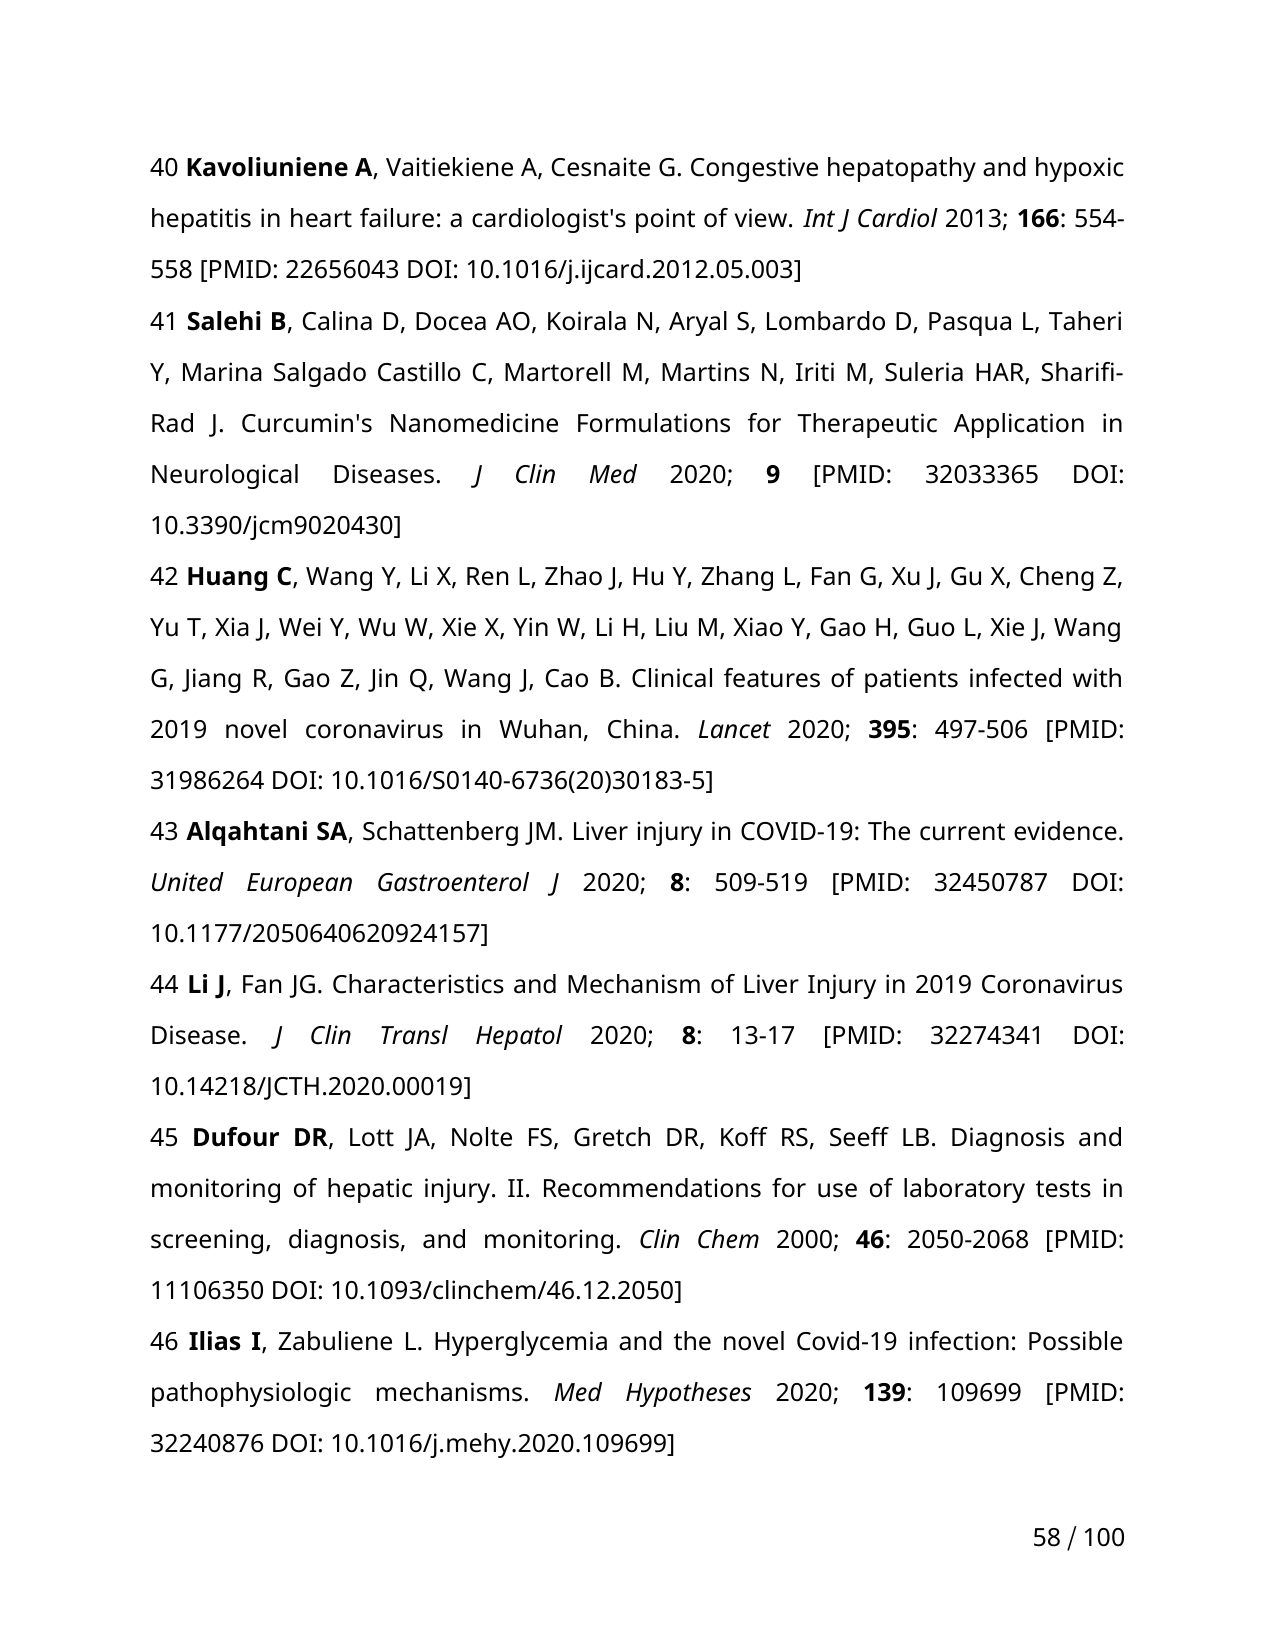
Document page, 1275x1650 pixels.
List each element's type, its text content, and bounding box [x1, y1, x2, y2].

text 44 Li J, Fan JG. Characteristics and Mechanism of Liver Injury in 2019 Coronavirus Disease. J Clin Transl Hepatol 2020; 8: 13-17 [PMID: 32274341 DOI: 10.14218/JCTH.2020.00019] [150, 967, 1125, 1103]
text 43 Alqahtani SA, Schattenberg JM. Liver injury in COVID-19: The current evidence. United European Gastroenterol J 2020; 8: 509-519 [PMID: 32450787 DOI: 10.1177/2050640620924157] [150, 813, 1125, 950]
text 42 Huang C, Wang Y, Li X, Ren L, Zhao J, Hu Y, Zhang L, Fan G, Xu J, Gu X, Cheng Z, Yu T, Xia J, Wei Y, Wu W, Xie X, Yin W, Li H, Liu M, Xiao Y, Gao H, Guo L, Xie J, Wang G, Jiang R, Gao Z, Jin Q, Wang J, Cao B. Clinical features of patients infected with 2019 novel coronavirus in Wuhan, China. Lancet 2020; 395: 497-506 [PMID: 31986264 DOI: 10.1016/S0140-6736(20)30183-5] [150, 558, 1125, 797]
text 46 Ilias I, Zabuliene L. Hyperglycemia and the novel Covid-19 infection: Possible pathophysiologic mechanisms. Med Hypotheses 2020; 139: 109699 [PMID: 32240876 DOI: 10.1016/j.mehy.2020.109699] [150, 1324, 1125, 1460]
text 45 Dufour DR, Lott JA, Nolte FS, Gretch DR, Koff RS, Seeff LB. Diagnosis and monitoring of hepatic injury. II. Recommendations for use of laboratory tests in screening, diagnosis, and monitoring. Clin Chem 2000; 46: 2050-2068 [PMID: 11106350 DOI: 10.1093/clinchem/46.12.2050] [150, 1120, 1125, 1307]
text 41 Salehi B, Calina D, Docea AO, Koirala N, Aryal S, Lombardo D, Pasqua L, Taheri Y, Marina Salgado Castillo C, Martorell M, Martins N, Iriti M, Suleria HAR, Sharifi-Rad J. Curcumin's Nanomedicine Formulations for Therapeutic Application in Neurological Diseases. J Clin Med 2020; 9 [PMID: 32033365 DOI: 10.3390/jcm9020430] [150, 303, 1125, 541]
text 40 Kavoliuniene A, Vaitiekiene A, Cesnaite G. Congestive hepatopathy and hypoxic hepatitis in heart failure: a cardiologist's point of view. Int J Cardiol 2013; 166: 554-558 [PMID: 22656043 DOI: 10.1016/j.ijcard.2012.05.003] [150, 150, 1125, 286]
